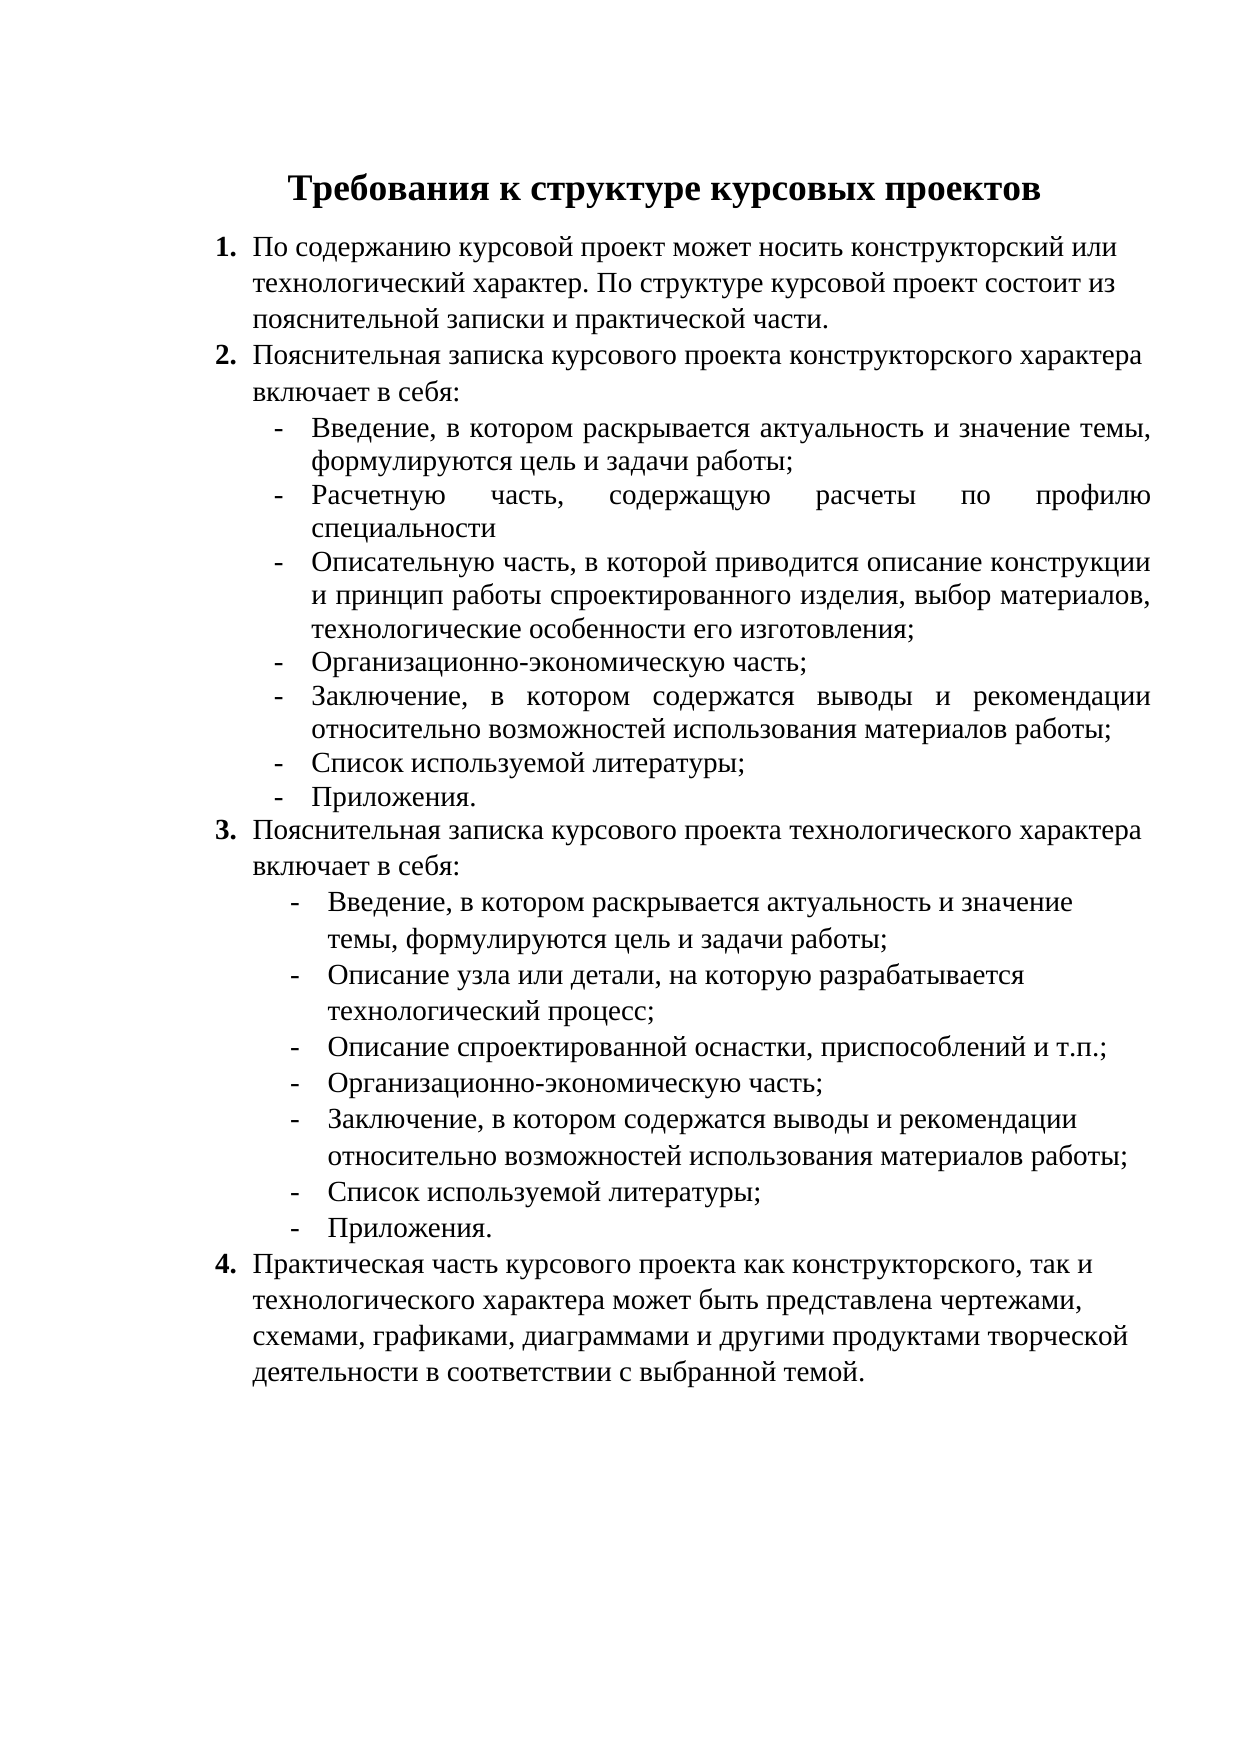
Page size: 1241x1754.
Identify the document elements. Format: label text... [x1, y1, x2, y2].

list Список используемой литературы; [290, 1174, 1152, 1207]
list Заключение, в котором содержатся выводы и рекомендации относительно возможностей использования материалов работы; [274, 678, 1152, 745]
list Пояснительная записка курсового проекта технологического характера включает в себя: [215, 812, 1152, 882]
list Организационно-экономическую часть; [290, 1065, 1152, 1099]
list Заключение, в котором содержатся выводы и рекомендации относительно возможностей использования материалов работы; [290, 1101, 1152, 1171]
list Практическая часть курсового проекта как конструкторского, так и технологического характера может быть представлена чертежами, схемами, графиками, диаграммами и другими продуктами творческой деятельности в соответствии с выбранной темой. [215, 1246, 1152, 1388]
list Список используемой литературы; [274, 745, 1152, 779]
list Приложения. [290, 1210, 1152, 1243]
list Организационно-экономическую часть; [274, 644, 1152, 678]
list Приложения. [274, 779, 1152, 812]
text Требования к структуре курсовых проектов [177, 166, 1152, 209]
list Описание спроектированной оснастки, приспособлений и т.п.; [290, 1029, 1152, 1063]
list Пояснительная записка курсового проекта конструкторского характера включает в себя: [215, 337, 1152, 407]
list По содержанию курсовой проект может носить конструкторский или технологический характер. По структуре курсовой проект состоит из пояснительной записки и практической части. [215, 229, 1152, 335]
list Расчетную часть, содержащую расчеты по профилю специальности [274, 477, 1152, 544]
list Описание узла или детали, на которую разрабатывается технологический процесс; [290, 957, 1152, 1027]
list Описательную часть, в которой приводится описание конструкции и принцип работы спроектированного изделия, выбор материалов, технологические особенности его изготовления; [274, 544, 1152, 644]
list Введение, в котором раскрывается актуальность и значение темы, формулируются цель и задачи работы; [274, 410, 1152, 477]
list Введение, в котором раскрывается актуальность и значение темы, формулируются цель и задачи работы; [290, 884, 1152, 954]
